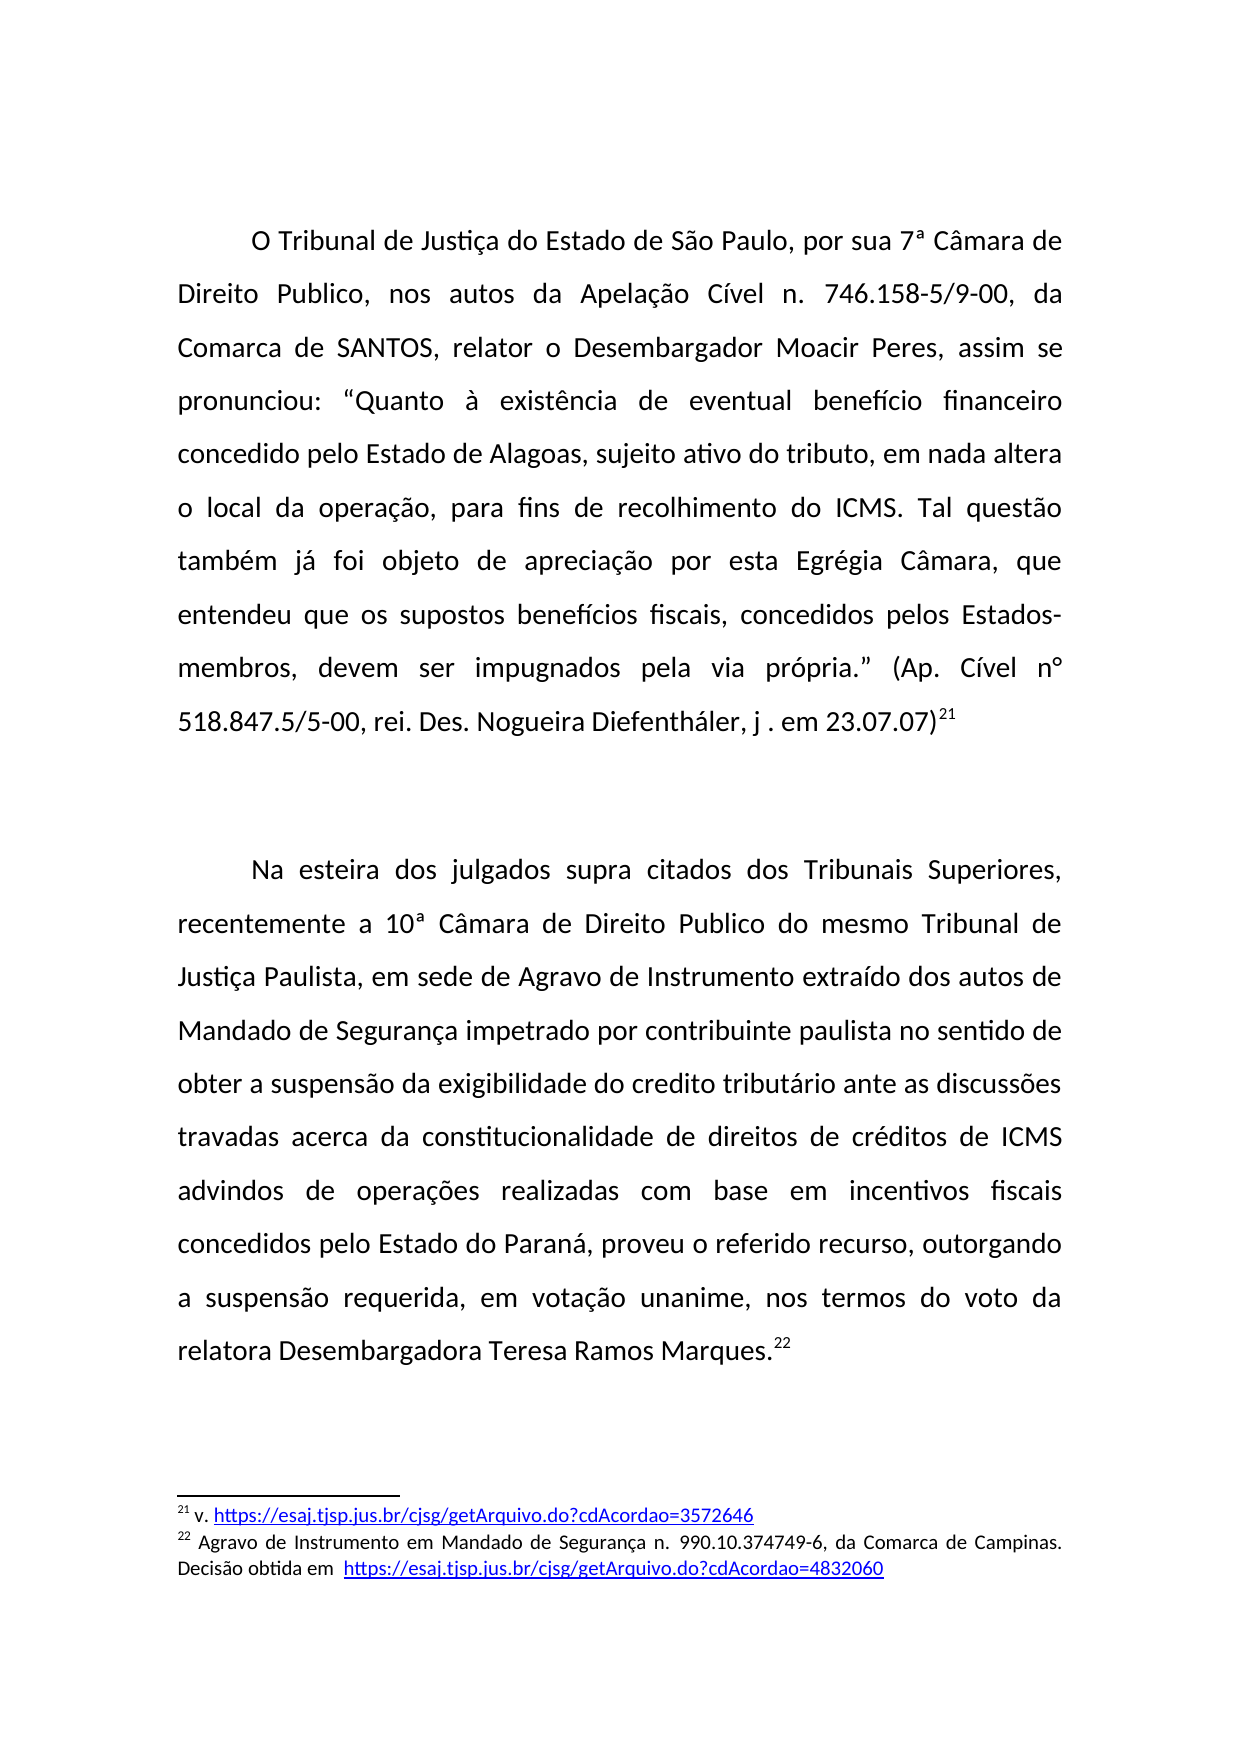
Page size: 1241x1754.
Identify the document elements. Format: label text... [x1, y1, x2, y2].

text Na esteira dos julgados supra citados dos Tribunais Superiores, recentemente a 10ª Câmara de Direito Publico do mesmo Tribunal de Justiça Paulista, em sede de Agravo de Instrumento extraído dos autos de Mandado de Segurança impetrado por contribuinte paulista no sentido de obter a suspensão da exigibilidade do credito tributário ante as discussões travadas acerca da constitucionalidade de direitos de créditos de ICMS advindos de operações realizadas com base em incentivos fiscais concedidos pelo Estado do Paraná, proveu o referido recurso, outorgando a suspensão requerida, em votação unanime, nos termos do voto da relatora Desembargadora Teresa Ramos Marques. [177, 851, 1063, 1368]
text O Tribunal de Justiça do Estado de São Paulo, por sua 7ª Câmara de Direito Publico, nos autos da Apelação Cível n. 746.158-5/9-00, da Comarca de SANTOS, relator o Desembargador Moacir Peres, assim se pronunciou: “Quanto à existência de eventual benefício financeiro concedido pelo Estado de Alagoas, sujeito ativo do tributo, em nada altera o local da operação, para fins de recolhimento do ICMS. Tal questão também já foi objeto de apreciação por esta Egrégia Câmara, que entendeu que os supostos benefícios fiscais, concedidos pelos Estados-membros, devem ser impugnados pela via própria.” (Ap. Cível n° 518.847.5/5-00, rei. Des. Nogueira Diefentháler, j . em 23.07.07) [177, 222, 1063, 738]
